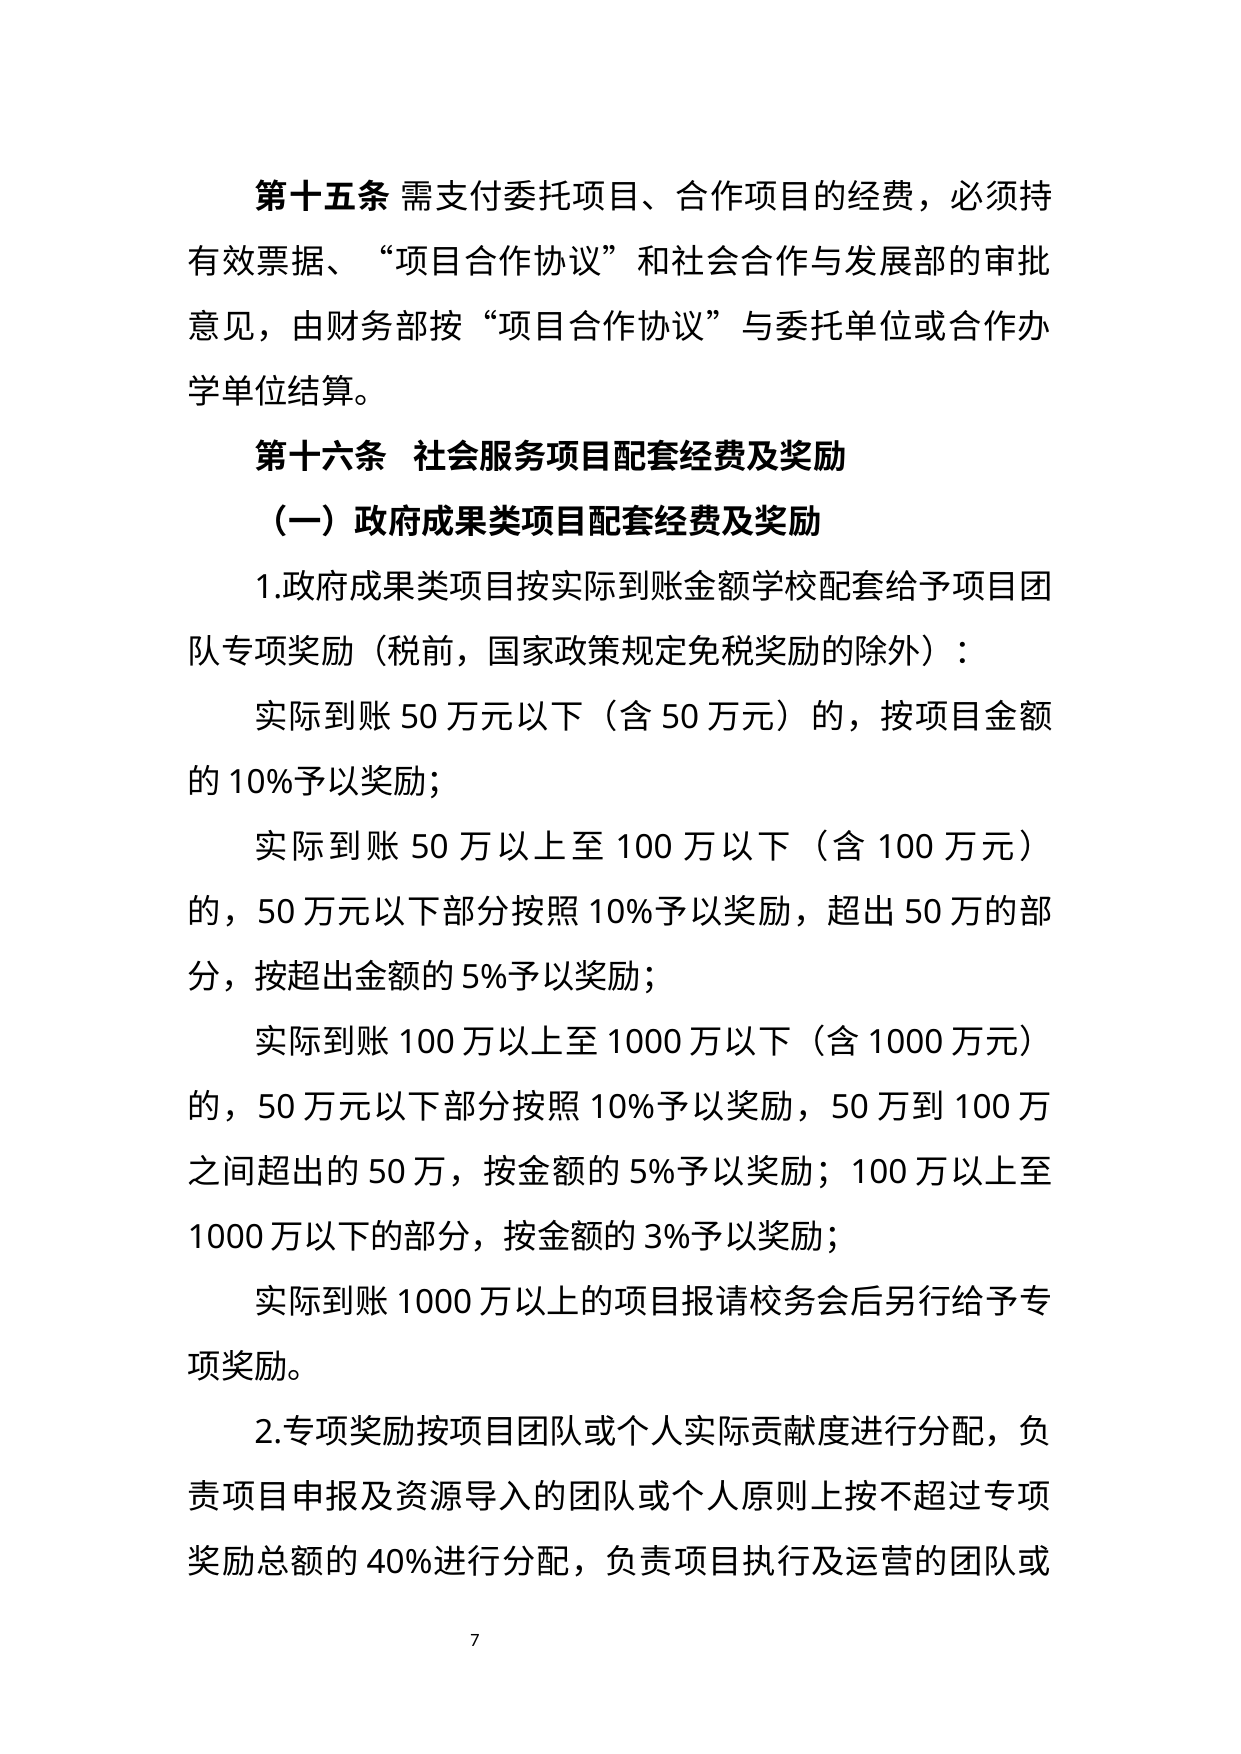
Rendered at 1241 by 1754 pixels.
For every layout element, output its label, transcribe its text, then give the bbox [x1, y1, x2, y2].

text 1.政府成果类项目按实际到账金额学校配套给予项目团队专项奖励（税前，国家政策规定免税奖励的除外）： [187, 552, 1053, 682]
text 实际到账50万以上至100万以下（含100万元）的，50万元以下部分按照10%予以奖励，超出50万的部分，按超出金额的5%予以奖励； [187, 812, 1053, 1007]
text 第十五条 需支付委托项目、合作项目的经费，必须持有效票据、“项目合作协议”和社会合作与发展部的审批意见，由财务部按“项目合作协议”与委托单位或合作办学单位结算。 [187, 162, 1053, 422]
text 实际到账100万以上至1000万以下（含1000万元）的，50万元以下部分按照10%予以奖励，50万到100万之间超出的50万，按金额的5%予以奖励；100万以上至1000万以下的部分，按金额的3%予以奖励； [187, 1007, 1053, 1267]
text 实际到账50万元以下（含50万元）的，按项目金额的10%予以奖励； [187, 682, 1053, 812]
text 实际到账1000万以上的项目报请校务会后另行给予专项奖励。 [187, 1267, 1053, 1397]
text 第十六条 社会服务项目配套经费及奖励 [187, 422, 1053, 487]
text （一）政府成果类项目配套经费及奖励 [187, 487, 1053, 552]
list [187, 1397, 1053, 1592]
